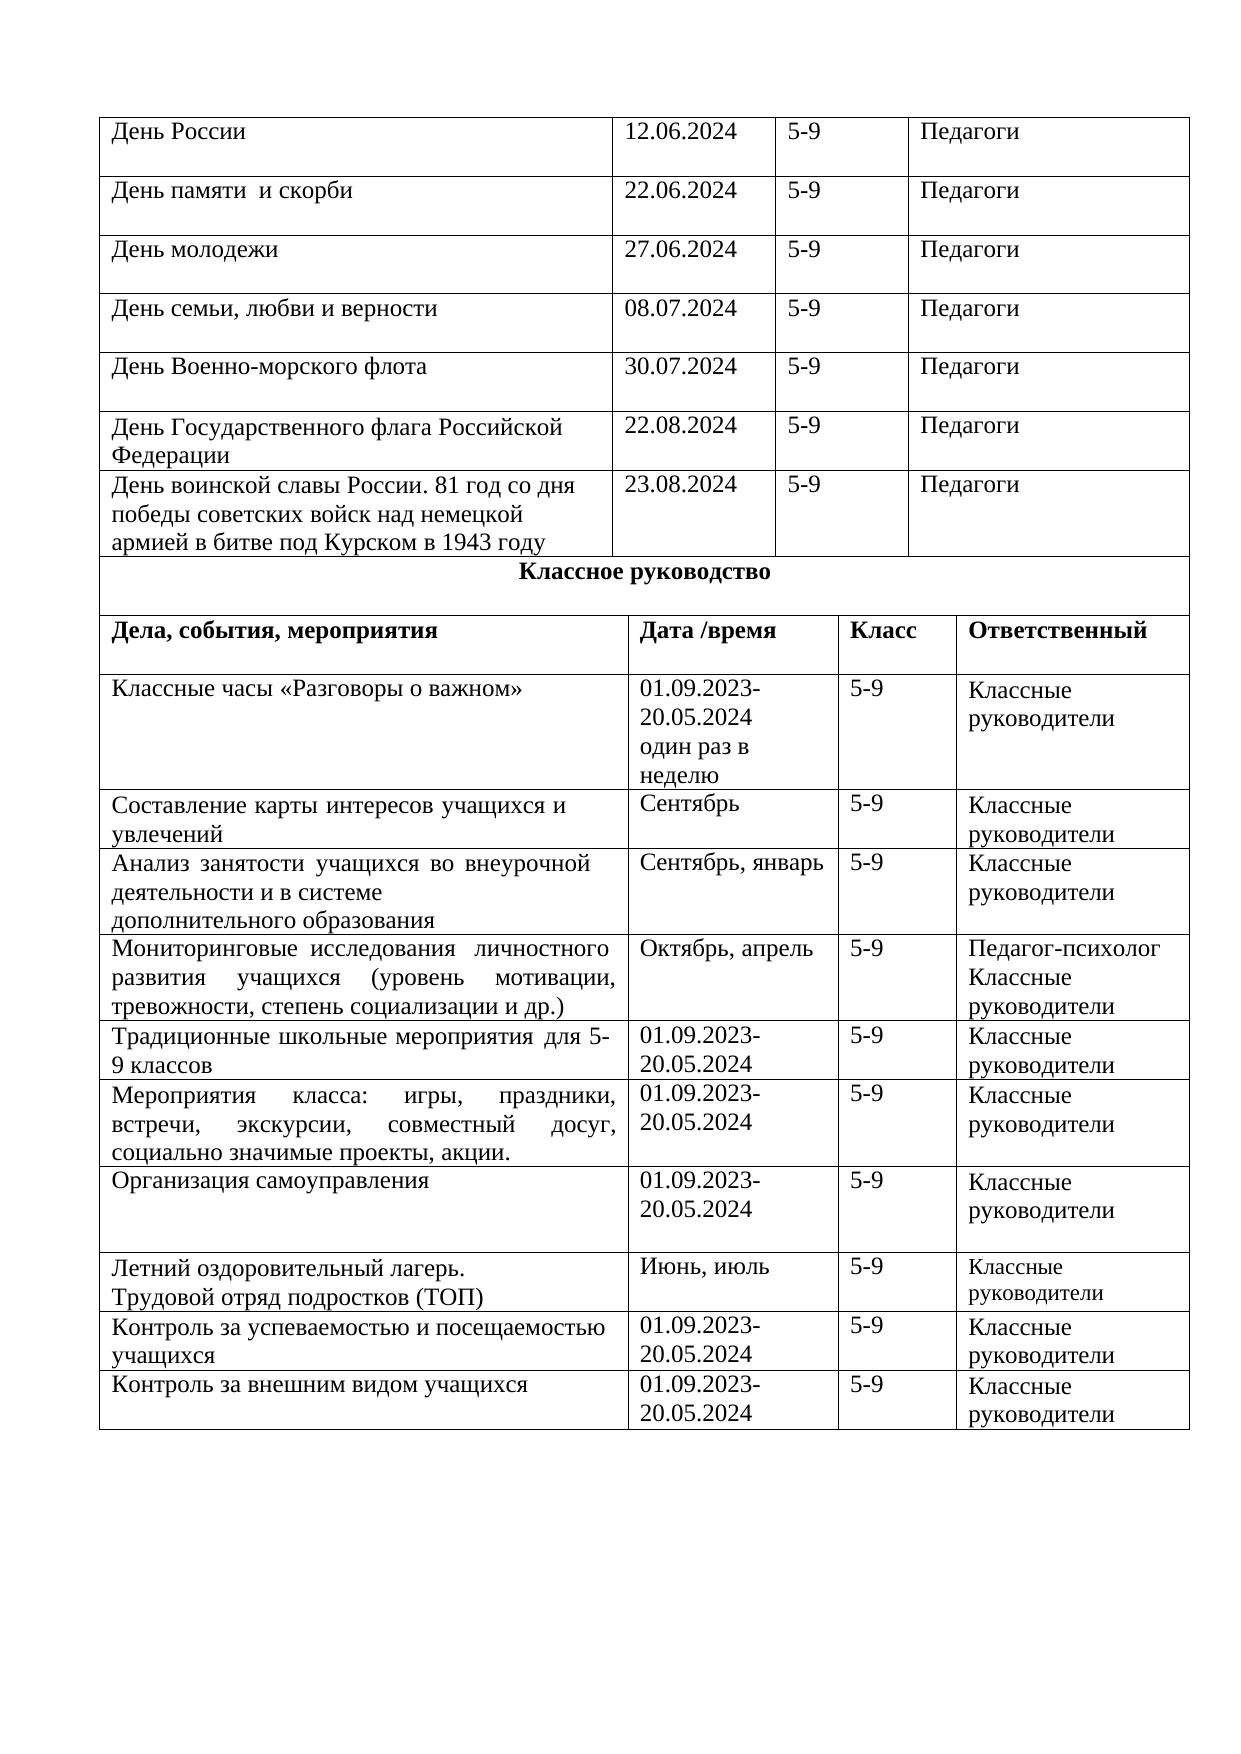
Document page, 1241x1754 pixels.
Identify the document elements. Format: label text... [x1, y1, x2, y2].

table_cell 23.08.2024 [613, 471, 775, 556]
table_cell Мероприятия класса: игры, праздники, встречи, экскурсии, совместный досуг, социально значимые проекты, акции. [100, 1080, 628, 1166]
table_cell Педагоги [909, 353, 1189, 411]
table_cell Сентябрь, январь [629, 849, 838, 934]
table_cell 5-9 [776, 294, 908, 352]
table_cell Педагоги [909, 412, 1189, 469]
table_cell 27.06.2024 [613, 236, 775, 293]
table_cell Педагоги [909, 294, 1189, 352]
table_cell 5-9 [776, 177, 908, 234]
table_cell Летний оздоровительный лагерь. Трудовой отряд подростков (ТОП) [100, 1253, 628, 1311]
table_cell 5-9 [776, 236, 908, 293]
table_cell 5-9 [776, 353, 908, 411]
table_cell 5-9 [839, 935, 956, 1020]
table_header День России [100, 118, 612, 176]
table_cell День молодежи [100, 236, 612, 293]
table_cell 22.08.2024 [613, 412, 775, 469]
table_cell 08.07.2024 [613, 294, 775, 352]
table_cell Составление карты интересов учащихся и увлечений [100, 790, 628, 847]
table_header 5-9 [776, 118, 908, 176]
table_cell Анализ занятости учащихся во внеурочной деятельности и в системе дополнительного образования [100, 849, 628, 934]
table_cell День Государственного флага Российской Федерации [100, 412, 612, 469]
table_cell Классные руководители [957, 849, 1189, 934]
table_cell День воинской славы России. 81 год со дня победы советских войск над немецкой армией в битве под Курском в 1943 году [100, 471, 612, 556]
table_cell Классные руководители [957, 675, 1189, 789]
table_cell 5-9 [776, 471, 908, 556]
table_cell 5-9 [839, 790, 956, 847]
table_cell 5-9 [839, 849, 956, 934]
table_cell Организация самоуправления [100, 1167, 628, 1252]
table_cell 01.09.2023- 20.05.2024 [629, 1312, 838, 1370]
table_cell Контроль за успеваемостью и посещаемостью учащихся [100, 1312, 628, 1370]
table_cell День Военно-морского флота [100, 353, 612, 411]
table_cell 01.09.2023- 20.05.2024 [629, 1371, 838, 1428]
table_cell 5-9 [839, 1312, 956, 1370]
table_cell 01.09.2023- 20.05.2024 [629, 1167, 838, 1252]
table_cell Контроль за внешним видом учащихся [100, 1371, 628, 1428]
table_header Педагоги [909, 118, 1189, 176]
table_cell Дата /время [629, 616, 838, 674]
table_header 12.06.2024 [613, 118, 775, 176]
table_cell Ответственный [957, 616, 1189, 674]
table_cell Класс [839, 616, 956, 674]
table_cell Сентябрь [629, 790, 838, 847]
table_cell Дела, события, мероприятия [100, 616, 628, 674]
table_cell Педагоги [909, 177, 1189, 234]
table_cell Классные руководители [957, 1312, 1189, 1370]
table_cell 5-9 [839, 1253, 956, 1311]
table_cell День памяти и скорби [100, 177, 612, 234]
table_cell Классные руководители [957, 790, 1189, 847]
table_cell 22.06.2024 [613, 177, 775, 234]
table_cell Педагог-психолог Классные руководители [957, 935, 1189, 1020]
table_cell 01.09.2023- 20.05.2024 один раз в неделю [629, 675, 838, 789]
table_cell Октябрь, апрель [629, 935, 838, 1020]
table_cell 01.09.2023- 20.05.2024 [629, 1021, 838, 1079]
table_cell День семьи, любви и верности [100, 294, 612, 352]
table_cell Классные руководители [957, 1080, 1189, 1166]
table_cell Классные руководители [957, 1371, 1189, 1428]
table_cell Мониторинговые исследования личностного развития учащихся (уровень мотивации, тревожности, степень социализации и др.) [100, 935, 628, 1020]
table_cell 01.09.2023- 20.05.2024 [629, 1080, 838, 1166]
table_cell 5-9 [776, 412, 908, 469]
table_cell 5-9 [839, 1371, 956, 1428]
table_cell Педагоги [909, 471, 1189, 556]
table_cell 30.07.2024 [613, 353, 775, 411]
table_cell 5-9 [839, 1167, 956, 1252]
table_cell 5-9 [839, 675, 956, 789]
table_cell Традиционные школьные мероприятия для 5- 9 классов [100, 1021, 628, 1079]
table_cell Июнь, июль [629, 1253, 838, 1311]
table_cell 5-9 [839, 1080, 956, 1166]
table_cell Классные руководители [957, 1021, 1189, 1079]
table_cell Классные часы «Разговоры о важном» [100, 675, 628, 789]
table_cell Педагоги [909, 236, 1189, 293]
table_cell 5-9 [839, 1021, 956, 1079]
table_cell Классные руководители [957, 1253, 1189, 1311]
table_cell Классное руководство [100, 557, 1189, 615]
table_cell Классные руководители [957, 1167, 1189, 1252]
